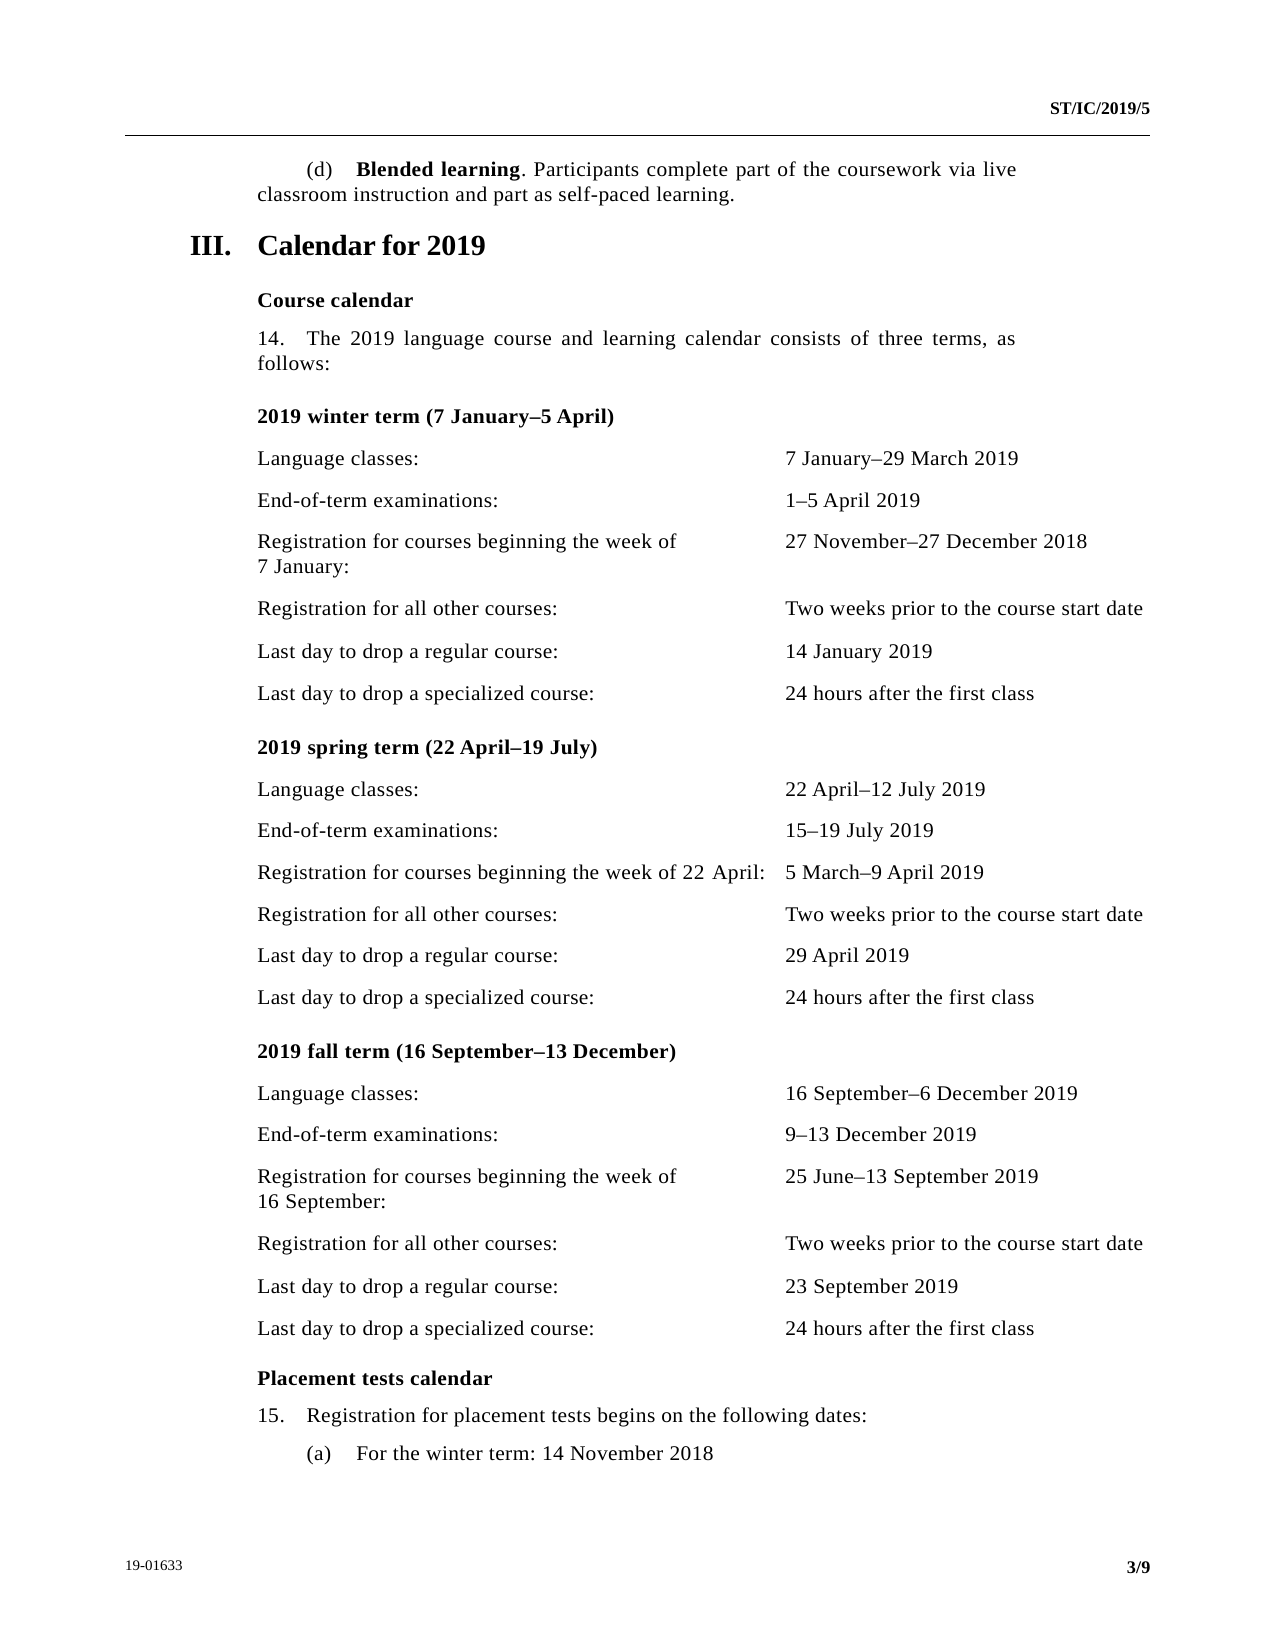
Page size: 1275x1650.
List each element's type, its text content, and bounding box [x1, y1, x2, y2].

table_cell 16 September–6 December 2019 [770, 1076, 1156, 1118]
table_cell Two weeks prior to the course start date [770, 897, 1156, 938]
table_cell End-of-term examinations: [257, 814, 770, 855]
text III. Calendar for 2019 [125, 231, 1018, 262]
text 15. Registration for placement tests begins on the following dates: [257, 1402, 1018, 1427]
table_cell End-of-term examinations: [257, 483, 770, 524]
table_cell 2019 spring term (22 April–19 July) [257, 718, 1156, 772]
table_cell 14 January 2019 [770, 634, 1156, 676]
table_cell 22 April–12 July 2019 [770, 772, 1156, 813]
table_cell Last day to drop a regular course: [257, 939, 770, 980]
table_cell Last day to drop a specialized course: [257, 676, 770, 718]
table_cell 24 hours after the first class [770, 676, 1156, 718]
table_cell Registration for courses beginning the week of 22 April: [257, 855, 770, 897]
table_cell Registration for all other courses: [257, 897, 770, 938]
table_cell Language classes: [257, 1076, 770, 1118]
table_cell 9–13 December 2019 [770, 1118, 1156, 1159]
table_cell End-of-term examinations: [257, 1118, 770, 1159]
table_cell 27 November–27 December 2018 [770, 525, 1156, 591]
table_cell 2019 fall term (16 September–13 December) [257, 1022, 1156, 1076]
table_cell 24 hours after the first class [770, 1311, 1156, 1352]
table_cell 1–5 April 2019 [770, 483, 1156, 524]
text 14. The 2019 language course and learning calendar consists of three terms, as follows: [257, 324, 1018, 374]
table_cell Registration for courses beginning the week of 7 January: [257, 525, 770, 591]
table_cell 7 January–29 March 2019 [770, 441, 1156, 483]
table_cell 25 June–13 September 2019 [770, 1159, 1156, 1226]
table_cell 29 April 2019 [770, 939, 1156, 980]
text Placement tests calendar [125, 1365, 1019, 1390]
text Course calendar [125, 287, 1019, 312]
table_cell 23 September 2019 [770, 1269, 1156, 1311]
table_header 2019 winter term (7 January–5 April) [257, 400, 1156, 441]
table_cell Registration for courses beginning the week of 16 September: [257, 1159, 770, 1226]
table_cell Language classes: [257, 772, 770, 813]
table_cell 5 March–9 April 2019 [770, 855, 1156, 897]
table_cell Last day to drop a regular course: [257, 1269, 770, 1311]
table_cell Last day to drop a specialized course: [257, 980, 770, 1022]
text (a) For the winter term: 14 November 2018 [257, 1440, 1018, 1465]
table_cell Two weeks prior to the course start date [770, 591, 1156, 634]
table_cell Last day to drop a specialized course: [257, 1311, 770, 1352]
text (d) Blended learning. Participants complete part of the coursework via live classroom instruction and part as self-paced learning. [257, 156, 1018, 206]
table_cell Registration for all other courses: [257, 591, 770, 634]
table_cell Registration for all other courses: [257, 1226, 770, 1269]
table_cell Last day to drop a regular course: [257, 634, 770, 676]
table_cell Two weeks prior to the course start date [770, 1226, 1156, 1269]
table_cell Language classes: [257, 441, 770, 483]
table_cell 15–19 July 2019 [770, 814, 1156, 855]
table_cell 24 hours after the first class [770, 980, 1156, 1022]
